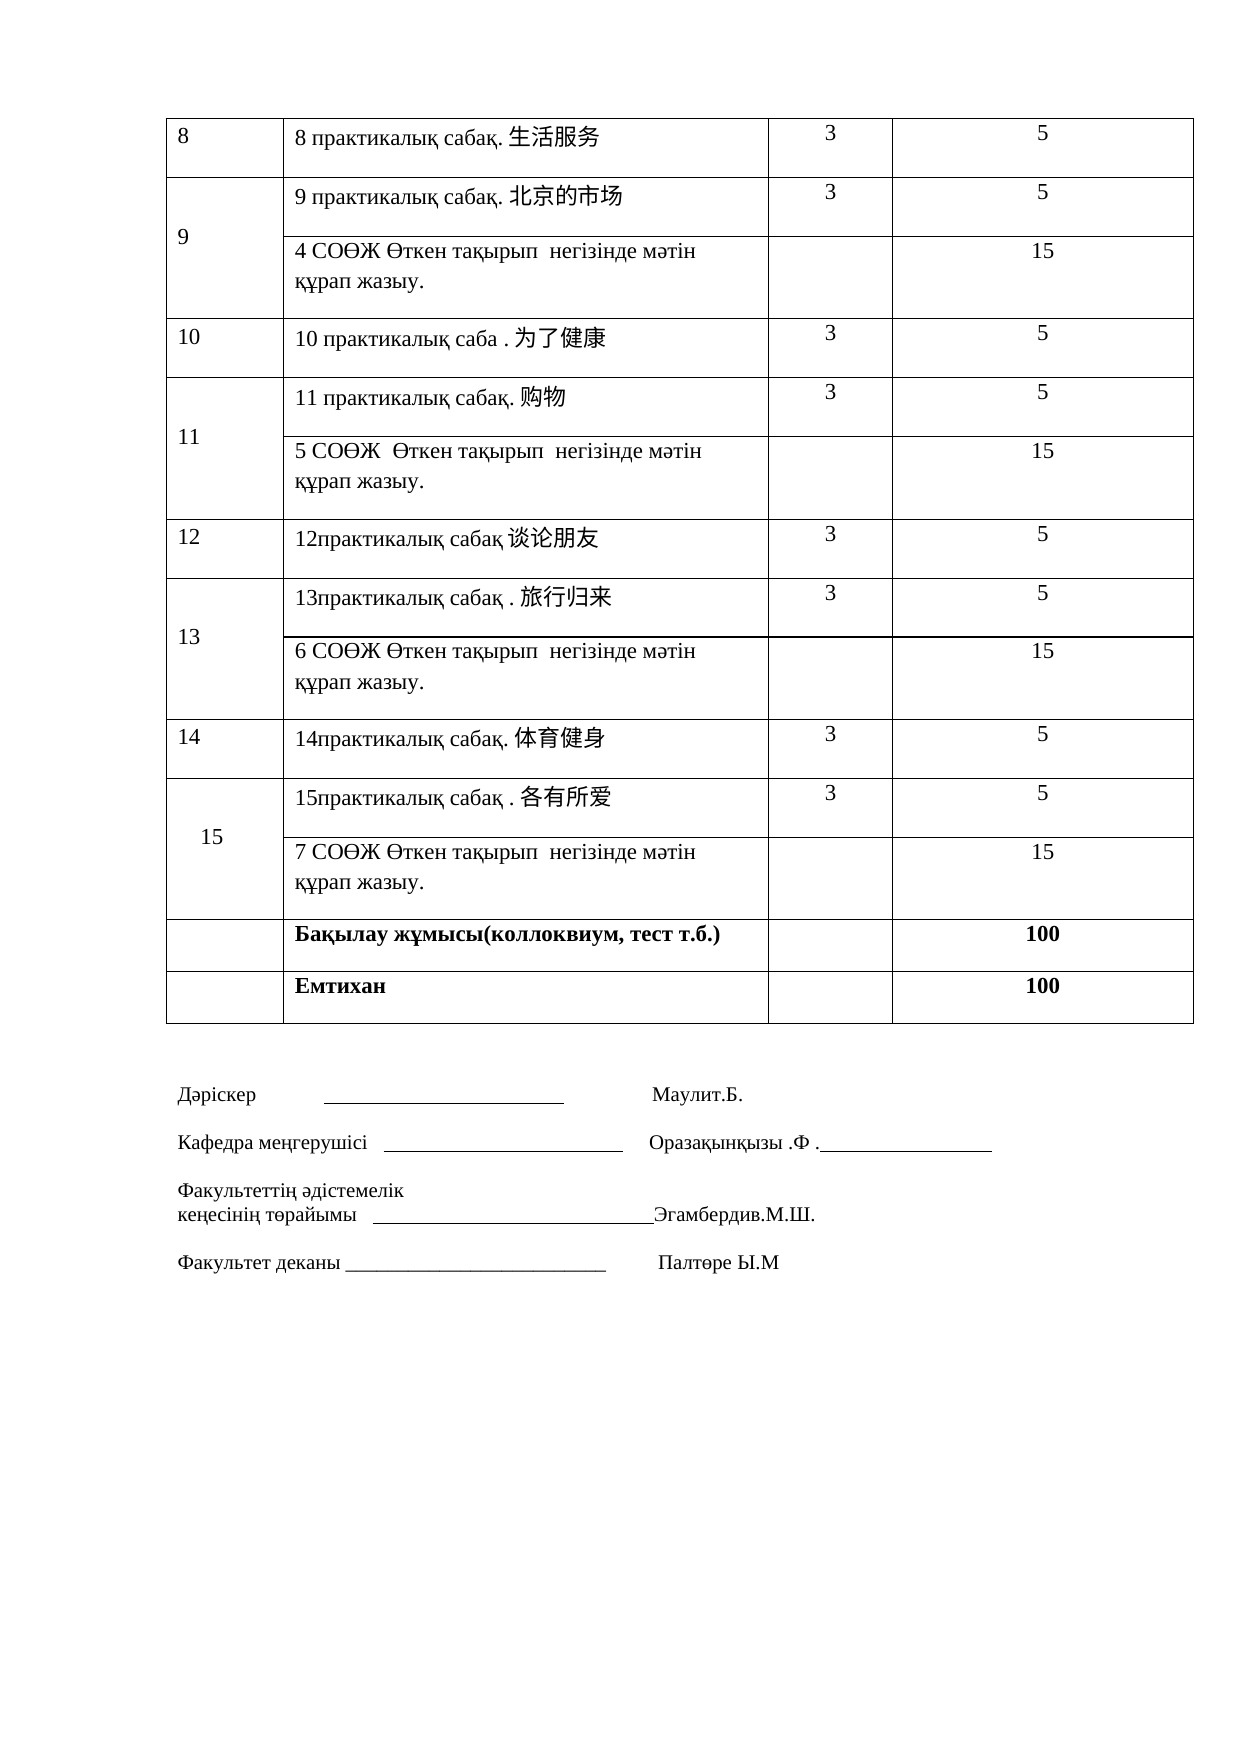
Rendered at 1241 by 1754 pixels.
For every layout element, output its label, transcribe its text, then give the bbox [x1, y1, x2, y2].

table_cell 9 практикалық сабақ. 北京的市场 [284, 178, 768, 236]
table_cell 15 [893, 237, 1193, 318]
table_cell 10 практикалық саба . 为了健康 [284, 319, 768, 377]
text кеңесінің төрайымы Эгамбердив.М.Ш. [177, 1202, 1152, 1226]
table_cell [769, 838, 892, 919]
table_cell 11 практикалық сабақ. 购物 [284, 378, 768, 436]
table_cell 3 [769, 178, 892, 236]
table_cell 12 [167, 520, 283, 577]
table_cell 3 [769, 520, 892, 577]
table_cell 15 [167, 779, 283, 919]
table_cell 15 [893, 638, 1193, 719]
table_cell [769, 920, 892, 971]
table_cell 15 [893, 838, 1193, 919]
table_cell 9 [167, 178, 283, 318]
table_cell 14практикалық сабақ. 体育健身 [284, 720, 768, 778]
table_cell 3 [769, 720, 892, 778]
table_cell [167, 920, 283, 971]
table_cell 6 СОӨЖ Өткен тақырып негізінде мәтін құрап жазыу. [284, 638, 768, 719]
table_cell 8 [167, 119, 283, 177]
table_cell 3 [769, 779, 892, 837]
text Дәріскер Маулит.Б. [177, 1082, 1152, 1106]
table_cell 100 [893, 972, 1193, 1023]
table_cell 3 [769, 378, 892, 436]
table_cell 5 СОӨЖ Өткен тақырып негізінде мәтін құрап жазыу. [284, 437, 768, 518]
table_cell 5 [893, 378, 1193, 436]
table_cell Емтихан [284, 972, 768, 1023]
table_cell 4 СОӨЖ Өткен тақырып негізінде мәтін құрап жазыу. [284, 237, 768, 318]
table_cell 100 [893, 920, 1193, 971]
table_cell 5 [893, 319, 1193, 377]
table_cell [167, 972, 283, 1023]
table_cell 7 СОӨЖ Өткен тақырып негізінде мәтін құрап жазыу. [284, 838, 768, 919]
table_cell [769, 237, 892, 318]
table_cell 13 [167, 579, 283, 719]
table_cell 5 [893, 178, 1193, 236]
table_cell 3 [769, 579, 892, 636]
table_cell 10 [167, 319, 283, 377]
table_cell 14 [167, 720, 283, 778]
table_cell 15 [893, 437, 1193, 518]
table_cell 15практикалық сабақ . 各有所爱 [284, 779, 768, 837]
table_cell 8 практикалық сабақ. 生活服务 [284, 119, 768, 177]
table_cell 5 [893, 119, 1193, 177]
table_cell 5 [893, 779, 1193, 837]
table_cell 5 [893, 579, 1193, 636]
table_cell 5 [893, 520, 1193, 577]
table_cell 13практикалық сабақ . 旅行归来 [284, 579, 768, 636]
table_cell 5 [893, 720, 1193, 778]
table_cell 11 [167, 378, 283, 518]
table_cell [769, 638, 892, 719]
text Кафедра меңгерушісі Оразақынқызы .Ф . [177, 1130, 1152, 1154]
table_cell Бақылау жұмысы(коллоквиум, тест т.б.) [284, 920, 768, 971]
table_cell 12практикалық сабақ谈论朋友 [284, 520, 768, 577]
table_cell [769, 972, 892, 1023]
table_cell [769, 437, 892, 518]
table_cell 3 [769, 319, 892, 377]
table_cell 3 [769, 119, 892, 177]
text Факультет деканы _________________________ Палтөре Ы.M [177, 1250, 1152, 1274]
text Факультеттің әдістемелік [177, 1178, 1152, 1202]
